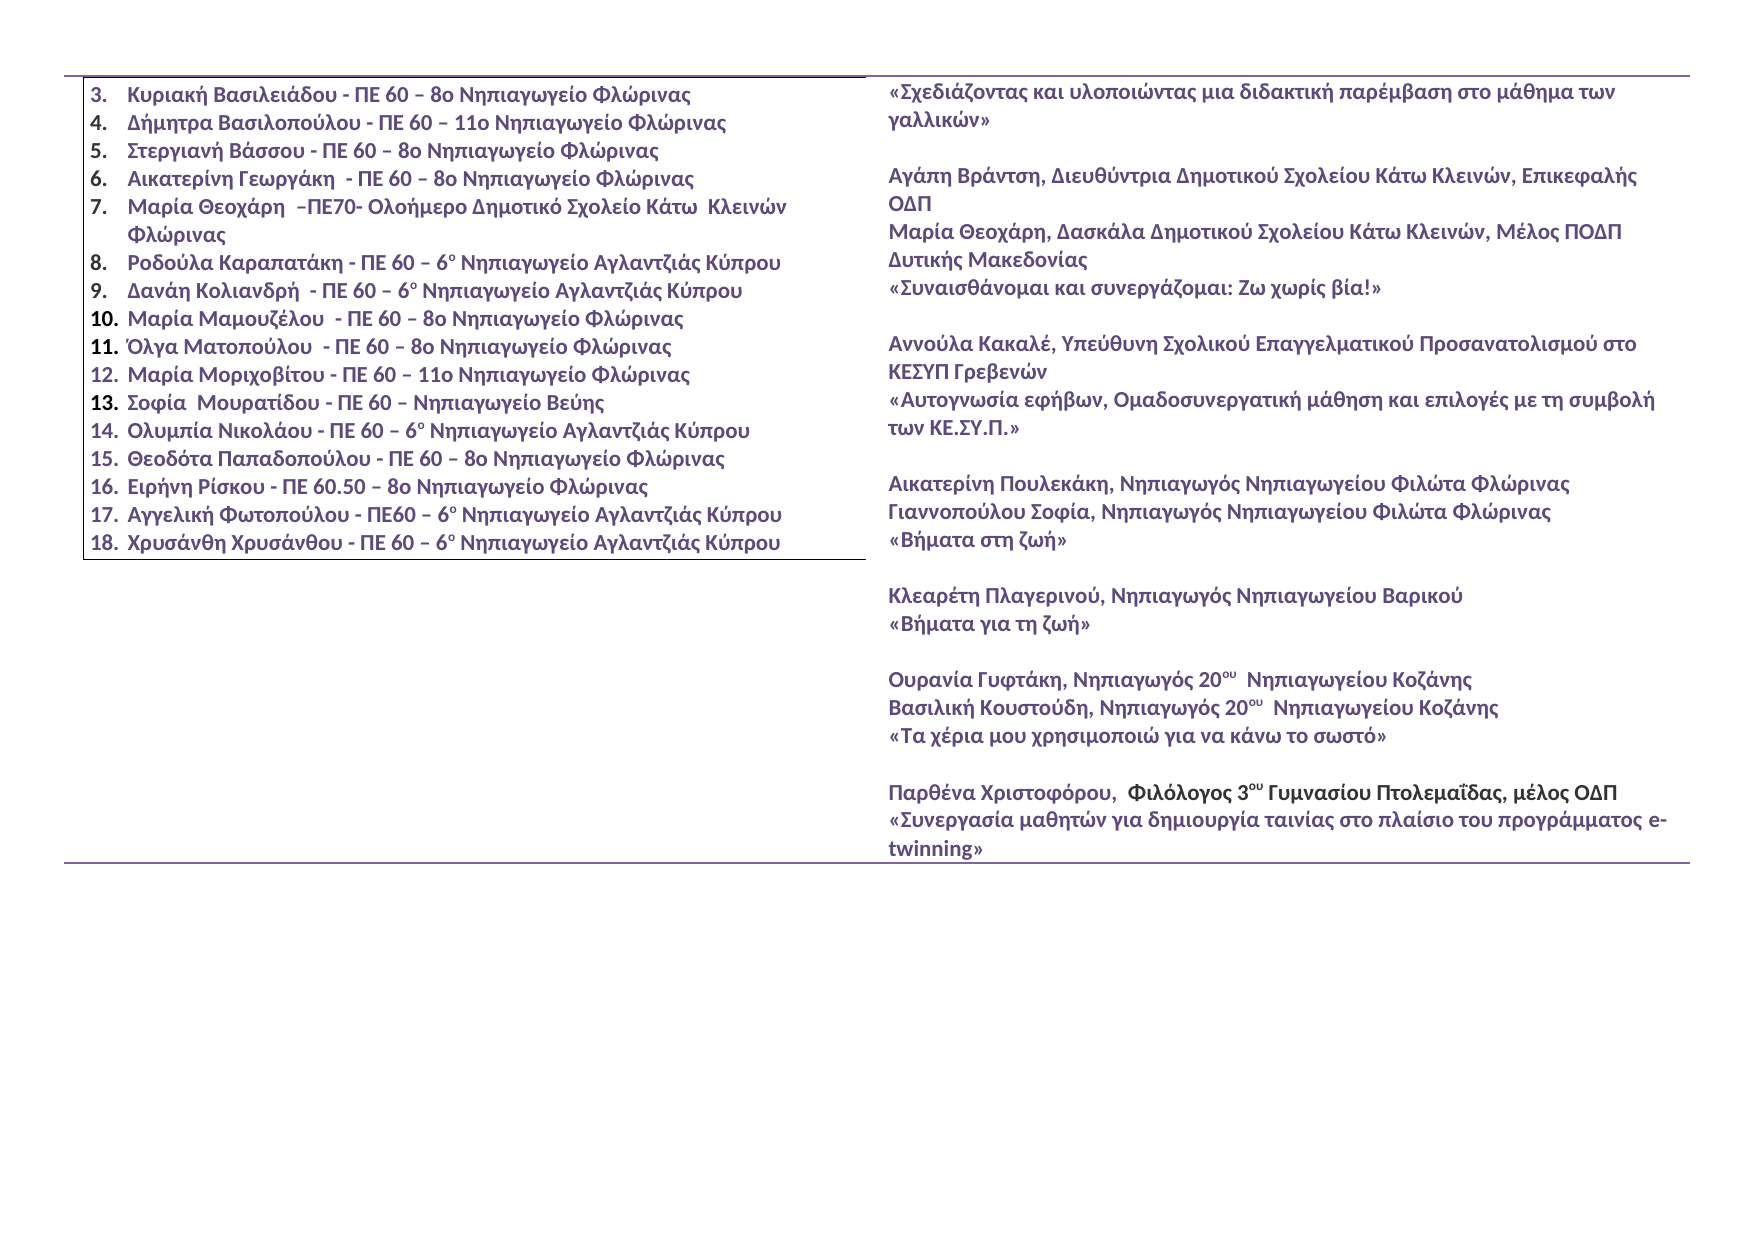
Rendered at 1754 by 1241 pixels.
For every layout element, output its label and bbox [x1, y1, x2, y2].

table_header [877, 77, 1690, 862]
table_header [64, 77, 877, 862]
